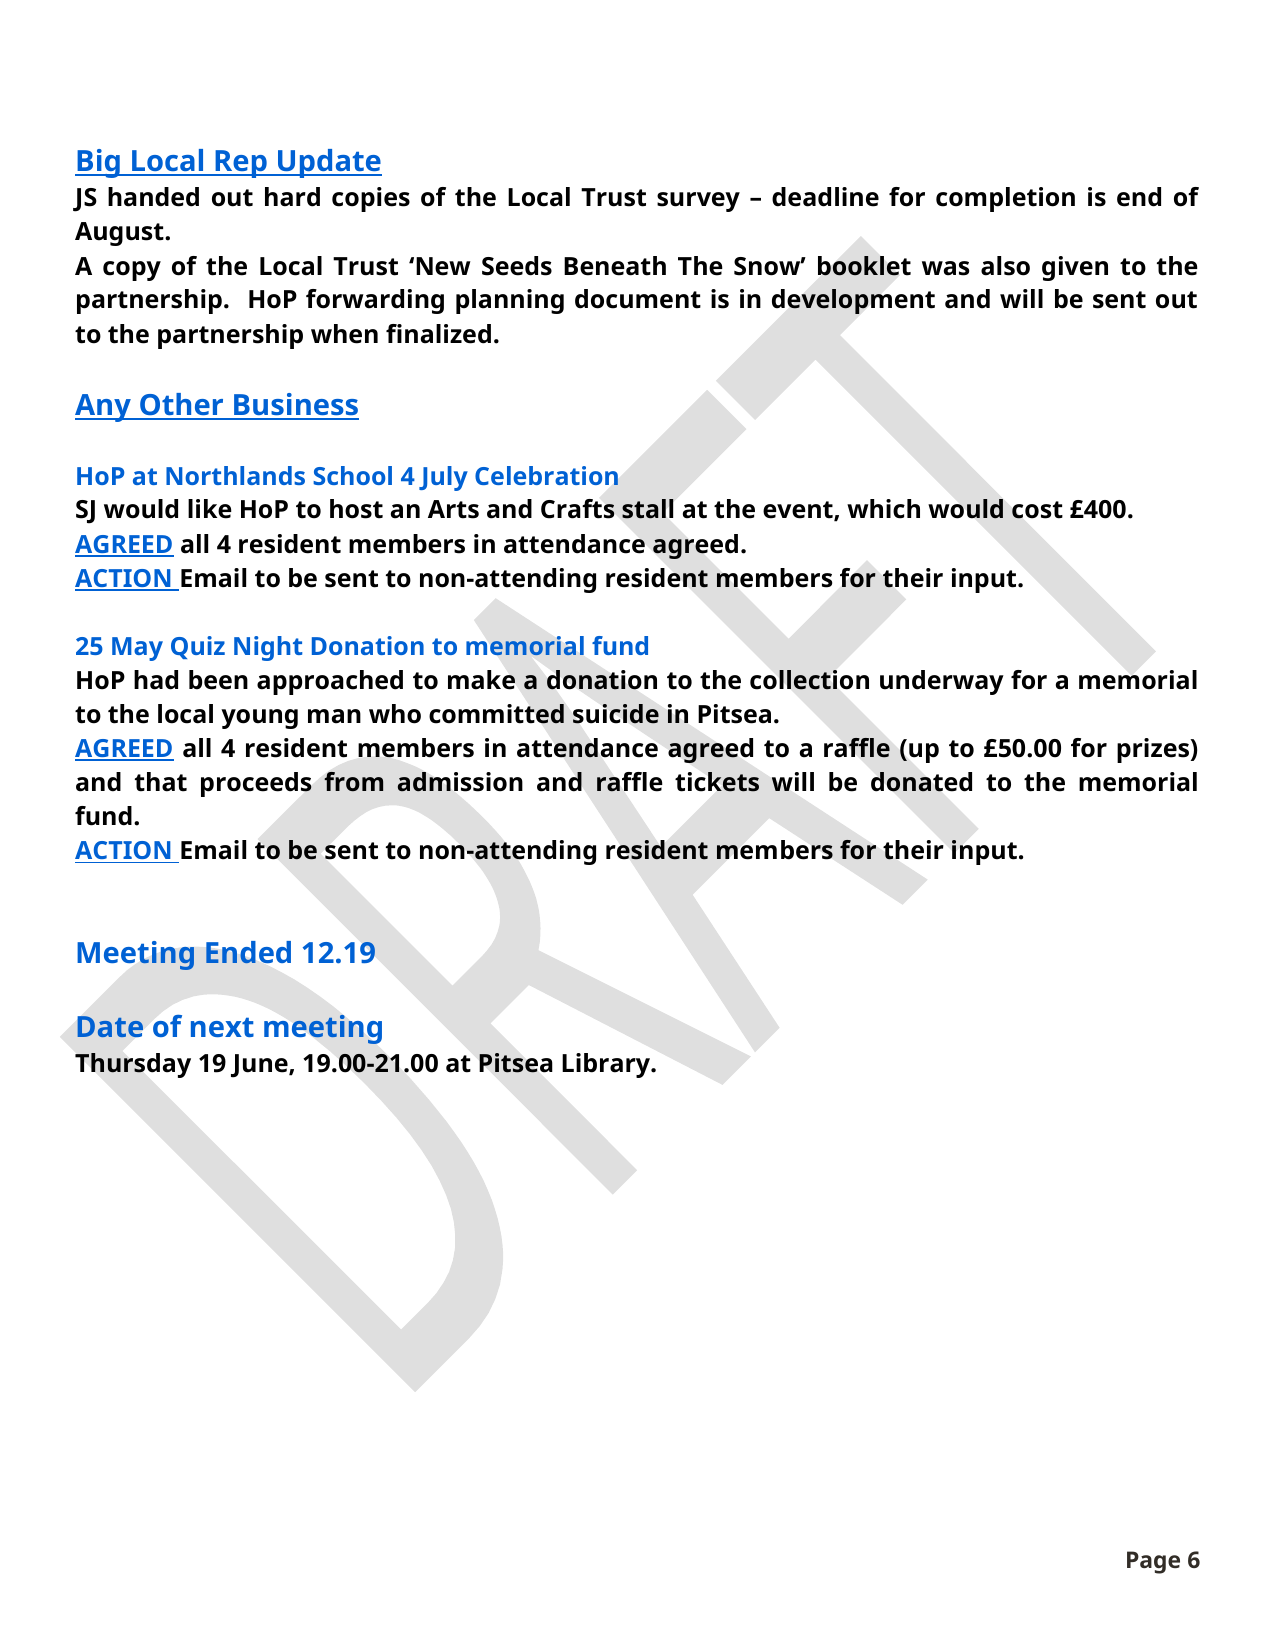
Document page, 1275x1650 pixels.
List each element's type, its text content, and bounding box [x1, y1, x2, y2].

text 25 May Quiz Night Donation to memorial fund [75, 628, 1200, 662]
text ACTION Email to be sent to non-attending resident members for their input. [75, 560, 1200, 594]
text ACTION Email to be sent to non-attending resident members for their input. [75, 833, 1200, 867]
text Thursday 19 June, 19.00-21.00 at Pitsea Library. [75, 1046, 1200, 1080]
text SJ would like HoP to host an Arts and Crafts stall at the event, which would cost £400. [75, 492, 1200, 526]
text Meeting Ended 12.19 [75, 932, 1229, 972]
text A copy of the Local Trust ‘New Seeds Beneath The Snow’ booklet was also given to the partnership. HoP forwarding planning document is in development and will be sent out to the partnership when finalized. [75, 248, 1200, 350]
text HoP had been approached to make a donation to the collection underway for a memorial to the local young man who committed suicide in Pitsea. [75, 662, 1200, 731]
text AGREED all 4 resident members in attendance agreed. [75, 526, 1200, 560]
text Big Local Rep Update [75, 140, 1200, 180]
text HoP at Northlands School 4 July Celebration [75, 458, 1200, 492]
subtitle Date of next meeting [75, 1006, 1229, 1046]
text Any Other Business [75, 384, 1200, 424]
text JS handed out hard copies of the Local Trust survey – deadline for completion is end of August. [75, 180, 1200, 248]
text AGREED all 4 resident members in attendance agreed to a raffle (up to £50.00 for prizes) and that proceeds from admission and raffle tickets will be donated to the memorial fund. [75, 731, 1200, 833]
